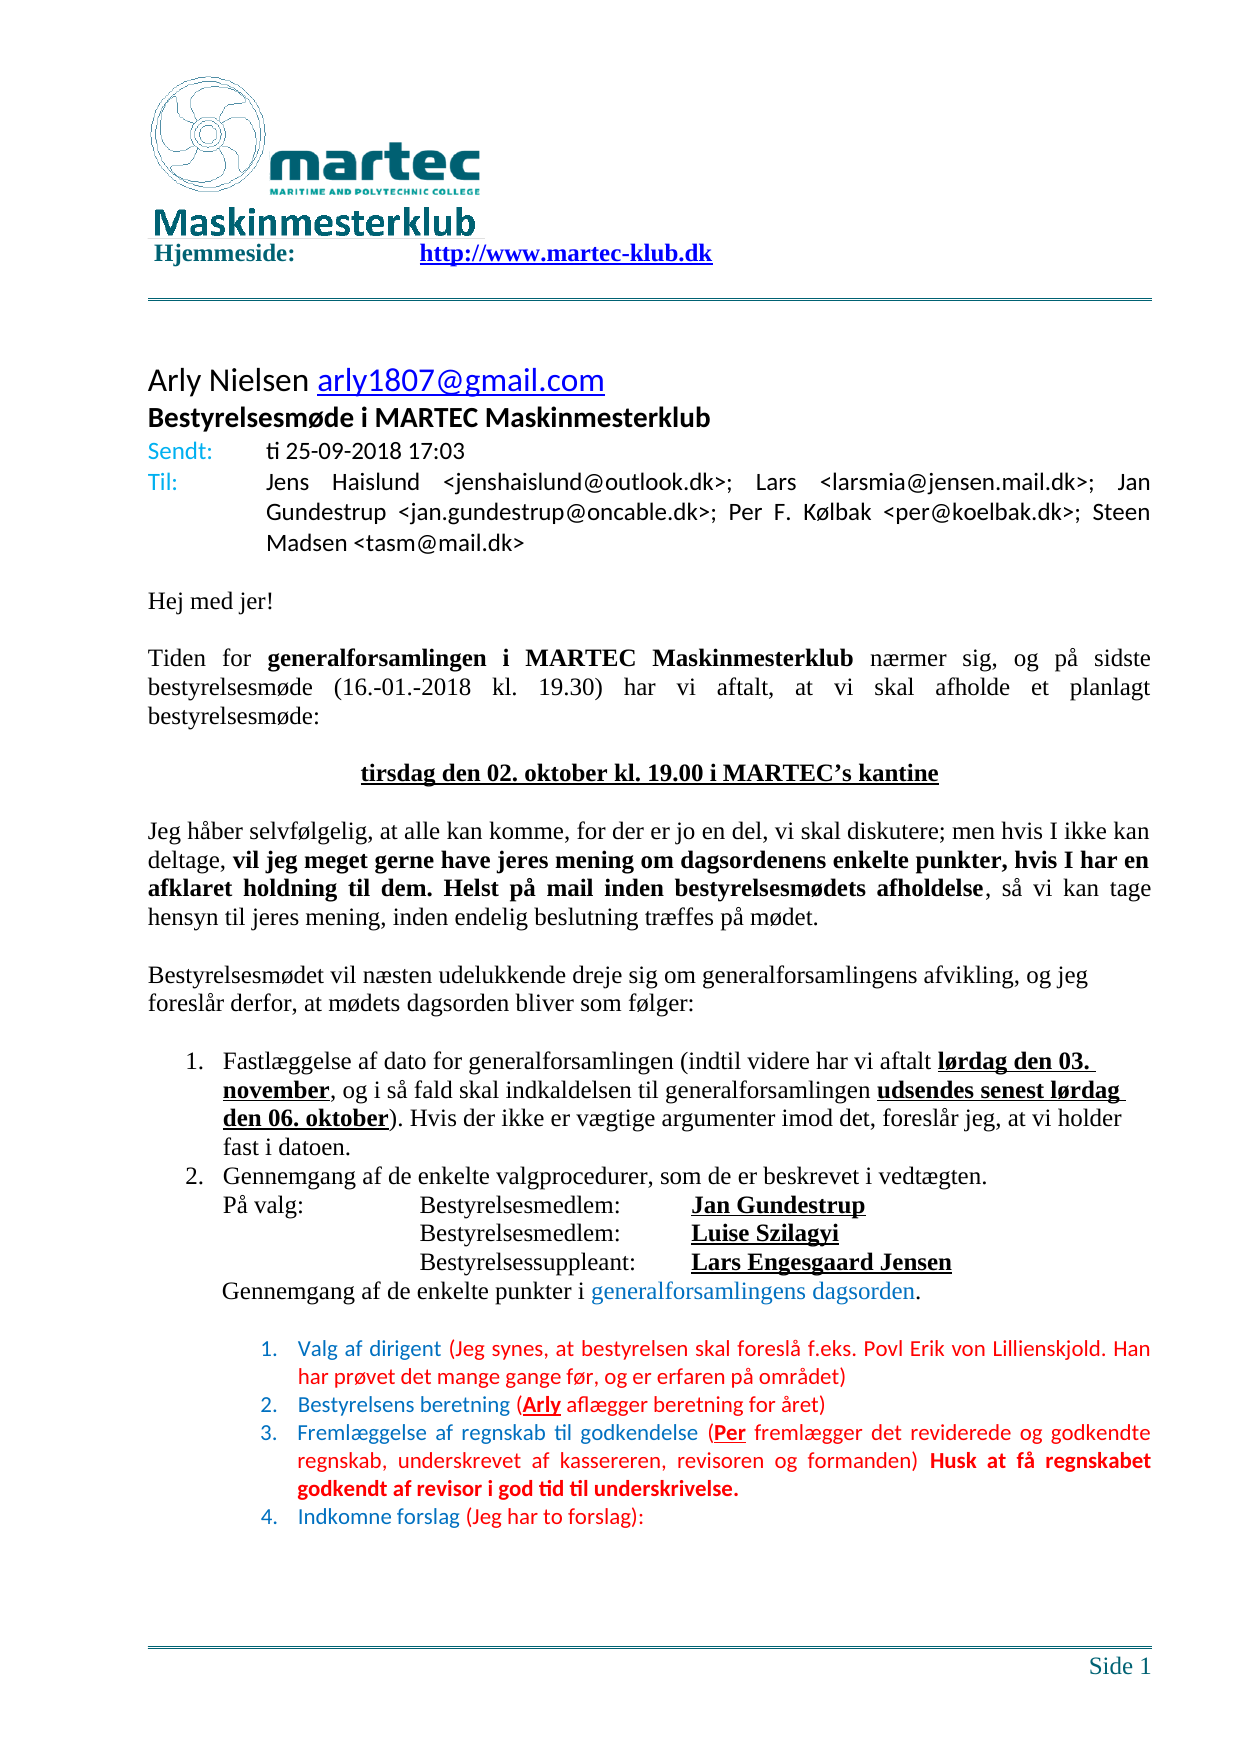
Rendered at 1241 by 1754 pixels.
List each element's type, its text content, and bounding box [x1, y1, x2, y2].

text Bestyrelsesmedlem: Luise Szilagyi [358, 1218, 1152, 1247]
picture [147, 73, 486, 239]
text Tiden for generalforsamlingen i MARTEC Maskinmesterklub nærmer sig, og på sidste bestyrelsesmøde (16.-01.-2018 kl. 19.30) har vi aftalt, at vi skal afholde et planlagt bestyrelsesmøde: [148, 643, 1152, 730]
text Sendt: ti 25-09-2018 17:03 [148, 435, 1152, 466]
list Fremlæggelse af regnskab til godkendelse (Per fremlægger det reviderede og godkendte regnskab, underskrevet af kassereren, revisoren og formanden) Husk at få regnskabet godkendt af revisor i god tid til underskrivelse. [260, 1418, 1152, 1502]
text Hej med jer! [148, 586, 1152, 615]
list Indkomne forslag (Jeg har to forslag): [261, 1502, 1152, 1530]
text På valg: Bestyrelsesmedlem: Jan Gundestrup [223, 1190, 1152, 1218]
list Fastlæggelse af dato for generalforsamlingen (indtil videre har vi aftalt lørdag den 03. november, og i så fald skal indkaldelsen til generalforsamlingen udsendes senest lørdag den 06. oktober). Hvis der ikke er vægtige argumenter imod det, foreslår jeg, at vi holder fast i datoen. [185, 1046, 1152, 1161]
text Arly Nielsen arly1807@gmail.com [148, 359, 1152, 399]
text Bestyrelsesmøde i MARTEC Maskinmesterklub [148, 399, 1152, 435]
list Bestyrelsens beretning (Arly aflægger beretning for året) [260, 1390, 1152, 1418]
list Valg af dirigent (Jeg synes, at bestyrelsen skal foreslå f.eks. Povl Erik von Lillienskjold. Han har prøvet det mange gange før, og er erfaren på området) [260, 1334, 1152, 1390]
text Til: Jens Haislund <jenshaislund@outlook.dk>; Lars <larsmia@jensen.mail.dk>; Jan Gundestrup <jan.gundestrup@oncable.dk>; Per F. Kølbak <per@koelbak.dk>; Steen Madsen <tasm@mail.dk> [148, 466, 1152, 557]
text Gennemgang af de enkelte punkter i generalforsamlingens dagsorden. [148, 1276, 1152, 1305]
text tirsdag den 02. oktober kl. 19.00 i MARTEC’s kantine [148, 758, 1152, 787]
text Bestyrelsessuppleant: Lars Engesgaard Jensen [358, 1247, 1152, 1276]
text Jeg håber selvfølgelig, at alle kan komme, for der er jo en del, vi skal diskutere; men hvis I ikke kan deltage, vil jeg meget gerne have jeres mening om dagsordenens enkelte punkter, hvis I har en afklaret holdning til dem. Helst på mail inden bestyrelsesmødets afholdelse, så vi kan tage hensyn til jeres mening, inden endelig beslutning træffes på mødet. [148, 816, 1152, 931]
text Bestyrelsesmødet vil næsten udelukkende dreje sig om generalforsamlingens afvikling, og jeg foreslår derfor, at mødets dagsorden bliver som følger: [148, 960, 1152, 1017]
list Gennemgang af de enkelte valgprocedurer, som de er beskrevet i vedtægten. [185, 1161, 1152, 1190]
